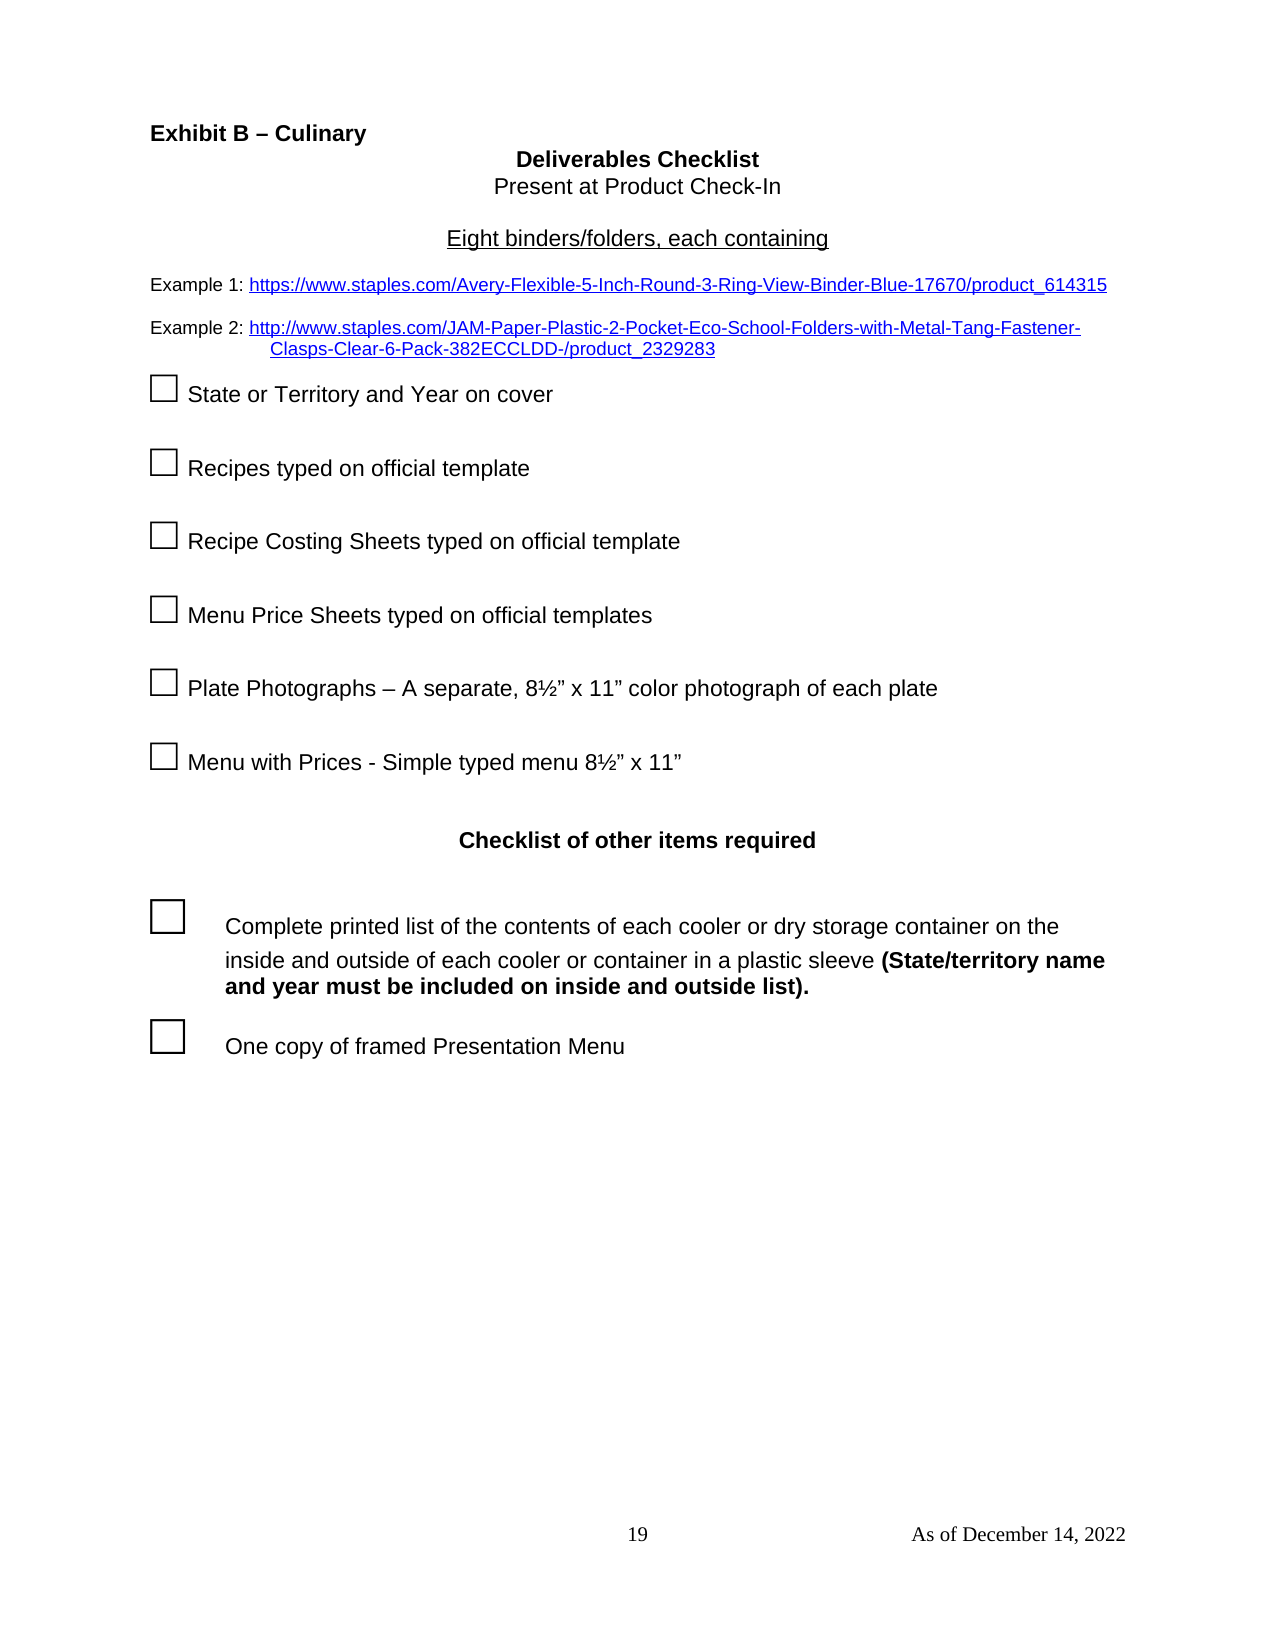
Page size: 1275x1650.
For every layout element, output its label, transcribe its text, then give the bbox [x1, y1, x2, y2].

list Complete printed list of the contents of each cooler or dry storage container on the inside and outside of each cooler or container in a plastic sleeve (State/territory name and year must be included on inside and outside list). [150, 880, 1125, 1000]
list Plate Photographs – A separate, 8½” x 11” color photograph of each plate [150, 654, 1125, 706]
text Checklist of other items required [150, 827, 1125, 853]
list State or Territory and Year on cover [150, 359, 1125, 412]
text Eight binders/folders, each containing [150, 225, 1125, 252]
list One copy of framed Presentation Menu [150, 1000, 1125, 1067]
list Recipes typed on official template [150, 433, 1125, 486]
text Exhibit B – Culinary [150, 120, 1125, 146]
list Recipe Costing Sheets typed on official template [150, 507, 1125, 559]
text Present at Product Check-In [150, 173, 1125, 199]
list Menu with Prices - Simple typed menu 8½” x 11” [150, 727, 1125, 780]
text Deliverables Checklist [150, 146, 1125, 173]
list Menu Price Sheets typed on official templates [150, 580, 1125, 633]
text Example 1: https://www.staples.com/Avery-Flexible-5-Inch-Round-3-Ring-View-Binder-Blue-17670/product_614315 [150, 273, 1125, 295]
text Example 2: http://www.staples.com/JAM-Paper-Plastic-2-Pocket-Eco-School-Folders-with-Metal-Tang-Fastener-Clasps-Clear-6-Pack-382ECCLDD-/product_2329283 [150, 316, 1125, 359]
